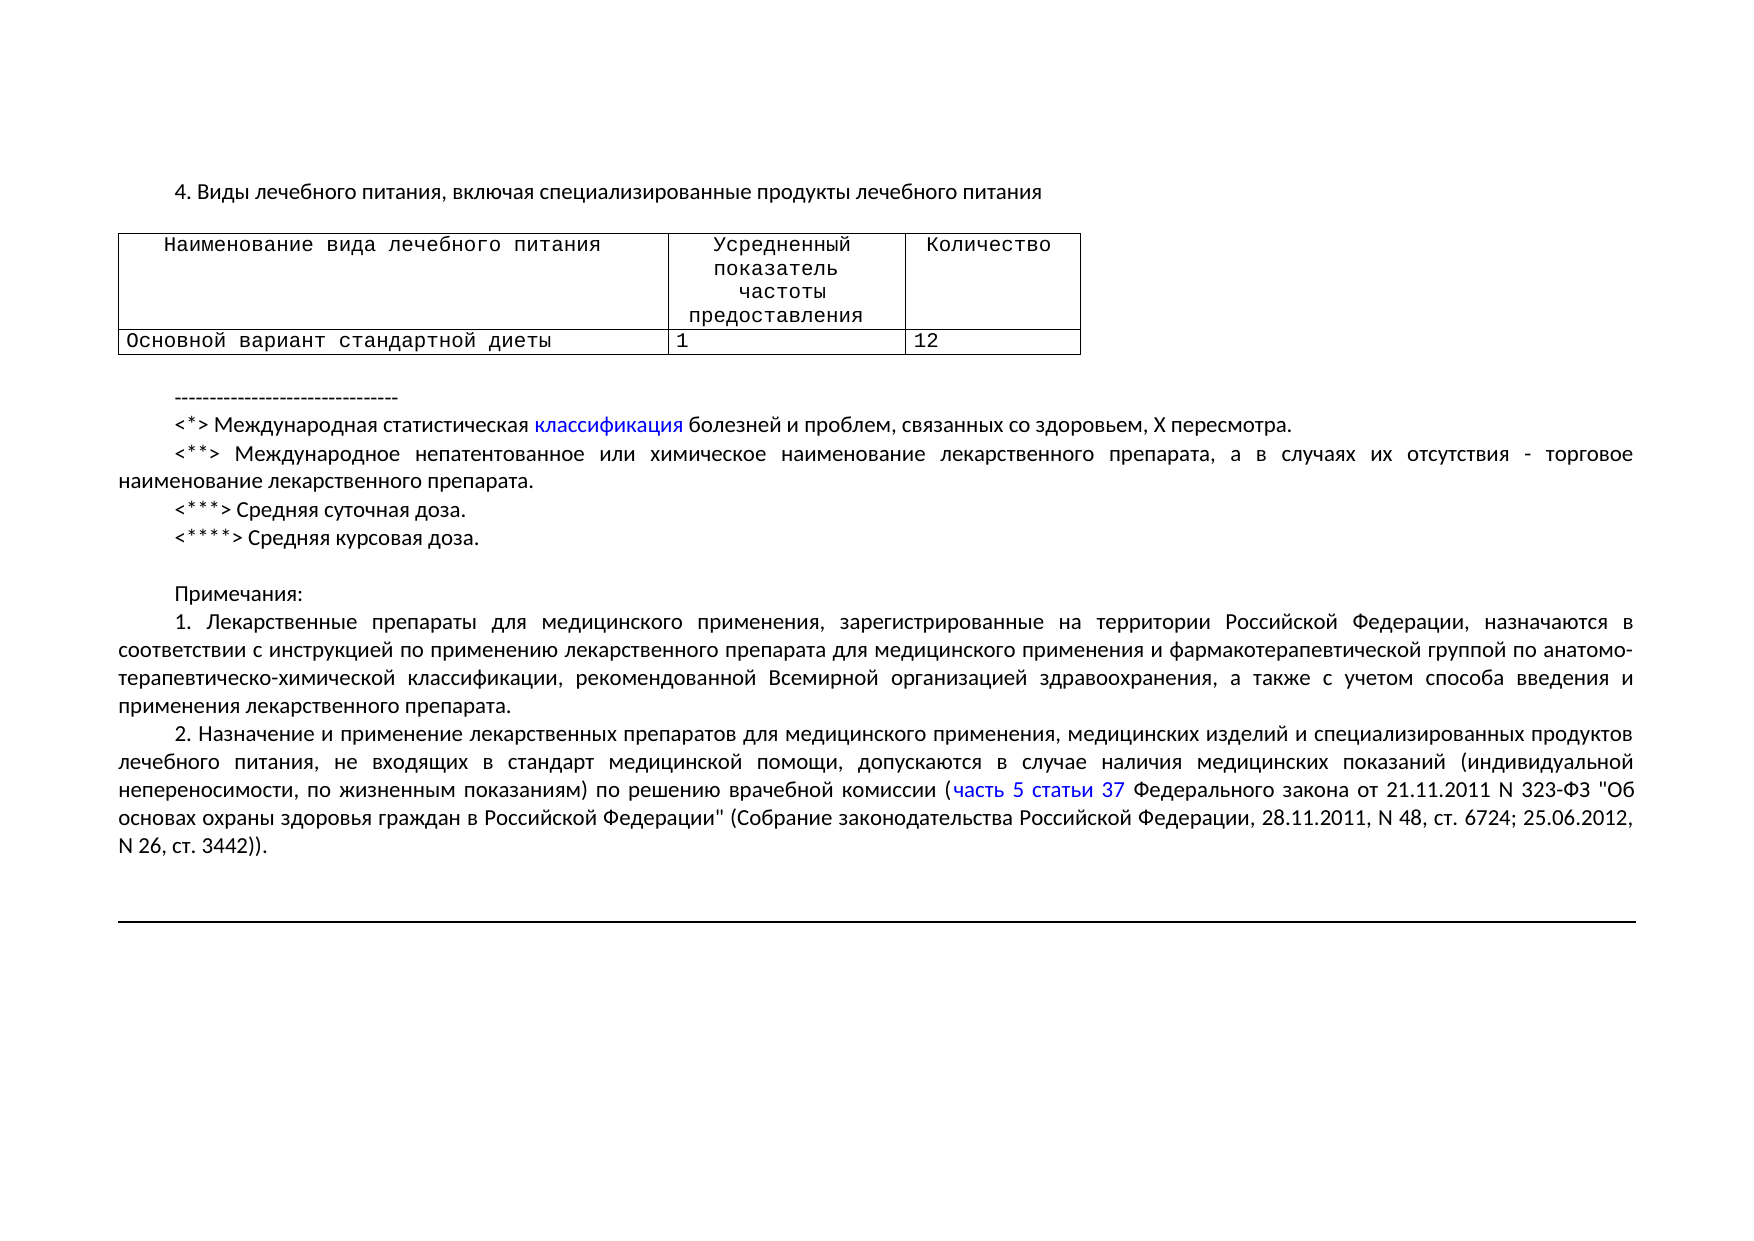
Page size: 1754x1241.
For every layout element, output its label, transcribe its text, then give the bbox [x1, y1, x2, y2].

table_cell 1 [669, 330, 905, 353]
table_header Усредненный показатель частоты предоставления [669, 234, 905, 329]
table_cell Основной вариант стандартной диеты [119, 330, 668, 353]
text 2. Назначение и применение лекарственных препаратов для медицинского применения, медицинских изделий и специализированных продуктов лечебного питания, не входящих в стандарт медицинской помощи, допускаются в случае наличия медицинских показаний (индивидуальной непереносимости, по жизненным показаниям) по решению врачебной комиссии (часть 5 статьи 37 Федерального закона от 21.11.2011 N 323-ФЗ "Об основах охраны здоровья граждан в Российской Федерации" (Собрание законодательства Российской Федерации, 28.11.2011, N 48, ст. 6724; 25.06.2012, N 26, ст. 3442)). [118, 719, 1636, 859]
text <**> Международное непатентованное или химическое наименование лекарственного препарата, а в случаях их отсутствия - торговое наименование лекарственного препарата. [118, 439, 1636, 495]
text 1. Лекарственные препараты для медицинского применения, зарегистрированные на территории Российской Федерации, назначаются в соответствии с инструкцией по применению лекарственного препарата для медицинского применения и фармакотерапевтической группой по анатомо-терапевтическо-химической классификации, рекомендованной Всемирной организацией здравоохранения, а также с учетом способа введения и применения лекарственного препарата. [118, 607, 1636, 719]
text <*> Международная статистическая классификация болезней и проблем, связанных со здоровьем, X пересмотра. [118, 411, 1636, 439]
table_header Наименование вида лечебного питания [119, 234, 668, 329]
text Примечания: [118, 579, 1636, 607]
table_cell 12 [906, 330, 1080, 353]
text <***> Средняя суточная доза. [118, 495, 1636, 523]
text <****> Средняя курсовая доза. [118, 523, 1636, 551]
text -------------------------------- [118, 383, 1636, 411]
table_header Количество [906, 234, 1080, 329]
text 4. Виды лечебного питания, включая специализированные продукты лечебного питания [118, 177, 1636, 205]
